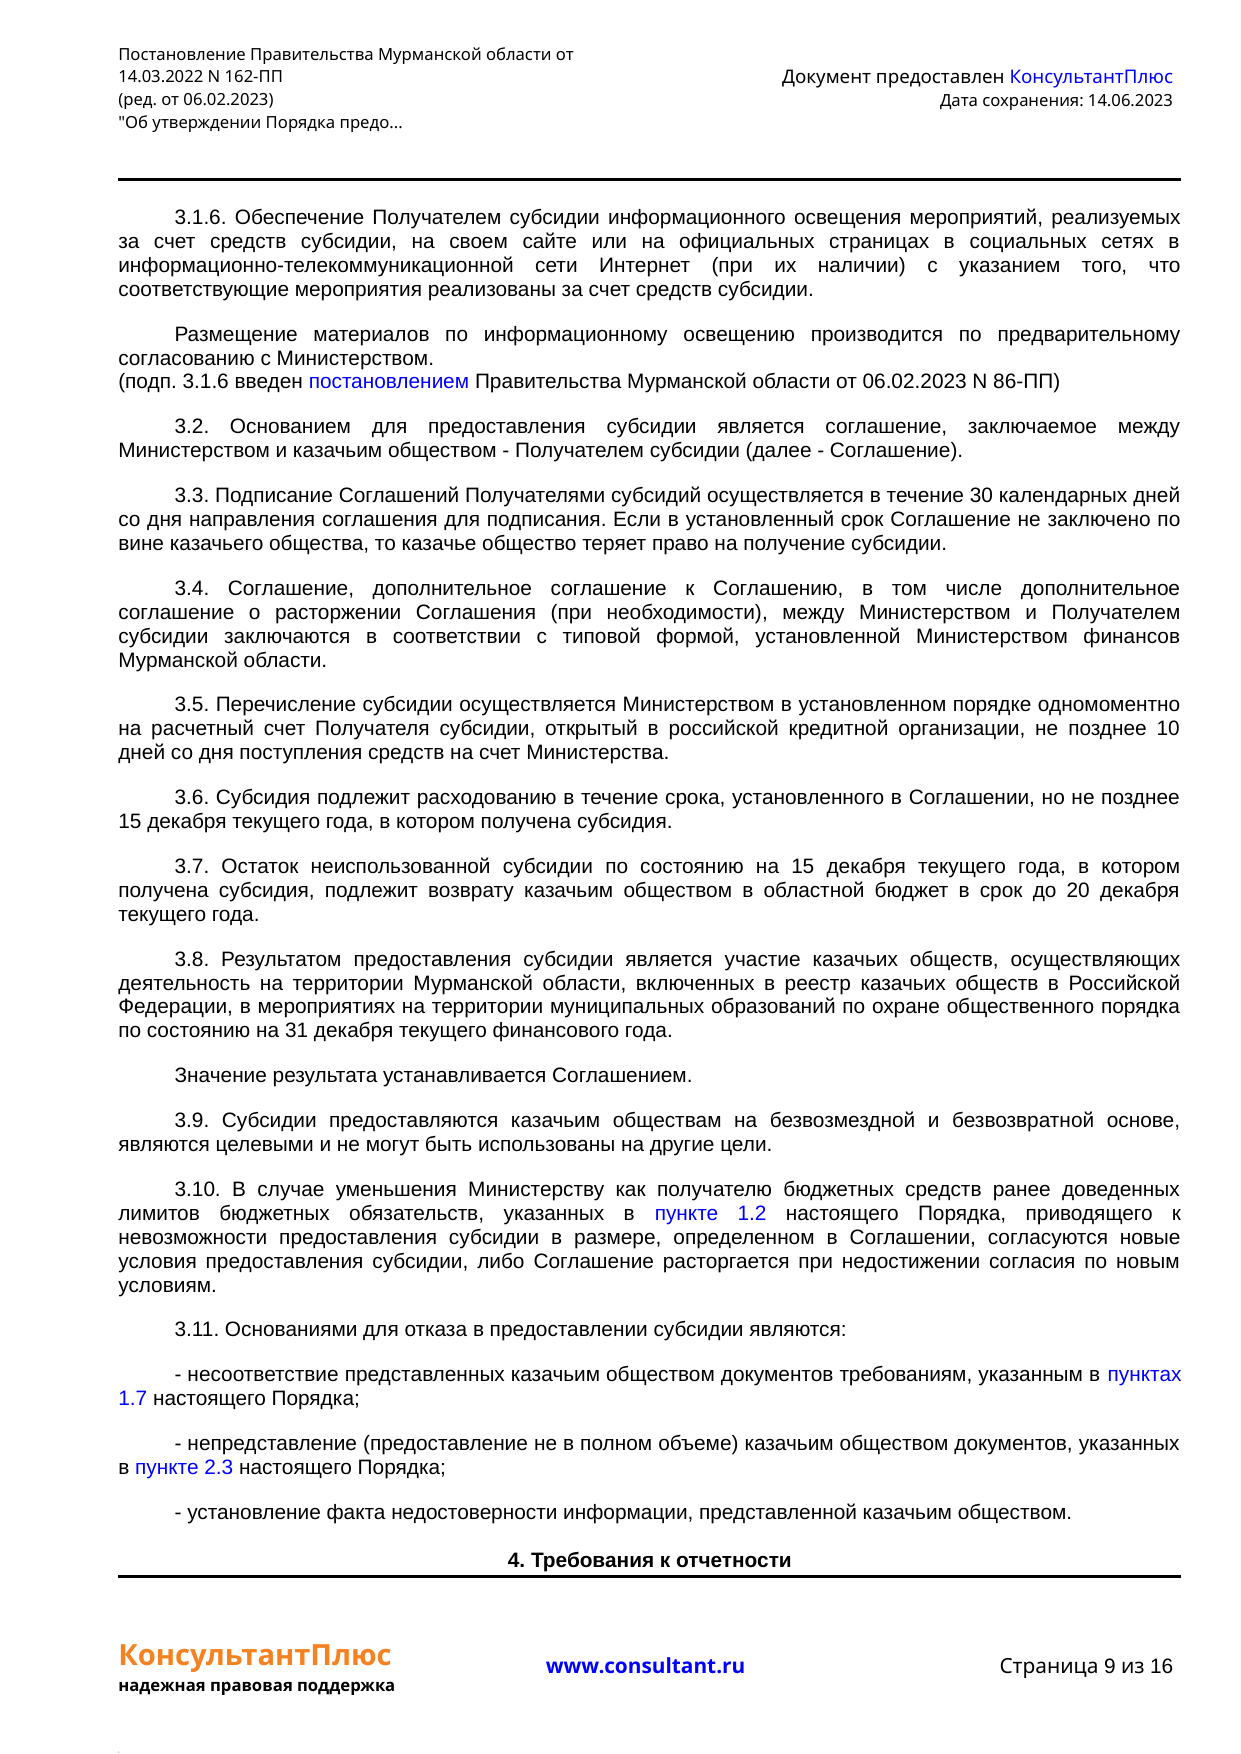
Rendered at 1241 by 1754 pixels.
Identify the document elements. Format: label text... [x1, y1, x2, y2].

text 3.1.6. Обеспечение Получателем субсидии информационного освещения мероприятий, реализуемых за счет средств субсидии, на своем сайте или на официальных страницах в социальных сетях в информационно-телекоммуникационной сети Интернет (при их наличии) с указанием того, что соответствующие мероприятия реализованы за счет средств субсидии. [118, 205, 1181, 301]
title 4. Требования к отчетности [118, 1547, 1181, 1571]
text 3.3. Подписание Соглашений Получателями субсидий осуществляется в течение 30 календарных дней со дня направления соглашения для подписания. Если в установленный срок Соглашение не заключено по вине казачьего общества, то казачье общество теряет право на получение субсидии. [118, 483, 1181, 555]
text 3.7. Остаток неиспользованной субсидии по состоянию на 15 декабря текущего года, в котором получена субсидия, подлежит возврату казачьим обществом в областной бюджет в срок до 20 декабря текущего года. [118, 854, 1181, 926]
text 3.11. Основаниями для отказа в предоставлении субсидии являются: [118, 1317, 1181, 1341]
text 3.9. Субсидии предоставляются казачьим обществам на безвозмездной и безвозвратной основе, являются целевыми и не могут быть использованы на другие цели. [118, 1108, 1181, 1156]
text Значение результата устанавливается Соглашением. [118, 1063, 1181, 1087]
text - установление факта недостоверности информации, представленной казачьим обществом. [118, 1499, 1181, 1523]
text 3.5. Перечисление субсидии осуществляется Министерством в установленном порядке одномоментно на расчетный счет Получателя субсидии, открытый в российской кредитной организации, не позднее 10 дней со дня поступления средств на счет Министерства. [118, 692, 1181, 764]
text 3.6. Субсидия подлежит расходованию в течение срока, установленного в Соглашении, но не позднее 15 декабря текущего года, в котором получена субсидия. [118, 785, 1181, 833]
text 3.2. Основанием для предоставления субсидии является соглашение, заключаемое между Министерством и казачьим обществом - Получателем субсидии (далее - Соглашение). [118, 414, 1181, 462]
text - несоответствие представленных казачьим обществом документов требованиям, указанным в пунктах 1.7 настоящего Порядка; [118, 1362, 1181, 1410]
text 3.10. В случае уменьшения Министерству как получателю бюджетных средств ранее доведенных лимитов бюджетных обязательств, указанных в пункте 1.2 настоящего Порядка, приводящего к невозможности предоставления субсидии в размере, определенном в Соглашении, согласуются новые условия предоставления субсидии, либо Соглашение расторгается при недостижении согласия по новым условиям. [118, 1177, 1181, 1296]
text Размещение материалов по информационному освещению производится по предварительному согласованию с Министерством. [118, 321, 1181, 369]
text (подп. 3.1.6 введен постановлением Правительства Мурманской области от 06.02.2023 N 86-ПП) [118, 369, 1181, 393]
text - непредставление (предоставление не в полном объеме) казачьим обществом документов, указанных в пункте 2.3 настоящего Порядка; [118, 1431, 1181, 1479]
text 3.8. Результатом предоставления субсидии является участие казачьих обществ, осуществляющих деятельность на территории Мурманской области, включенных в реестр казачьих обществ в Российской Федерации, в мероприятиях на территории муниципальных образований по охране общественного порядка по состоянию на 31 декабря текущего финансового года. [118, 946, 1181, 1042]
text 3.4. Соглашение, дополнительное соглашение к Соглашению, в том числе дополнительное соглашение о расторжении Соглашения (при необходимости), между Министерством и Получателем субсидии заключаются в соответствии с типовой формой, установленной Министерством финансов Мурманской области. [118, 576, 1181, 671]
